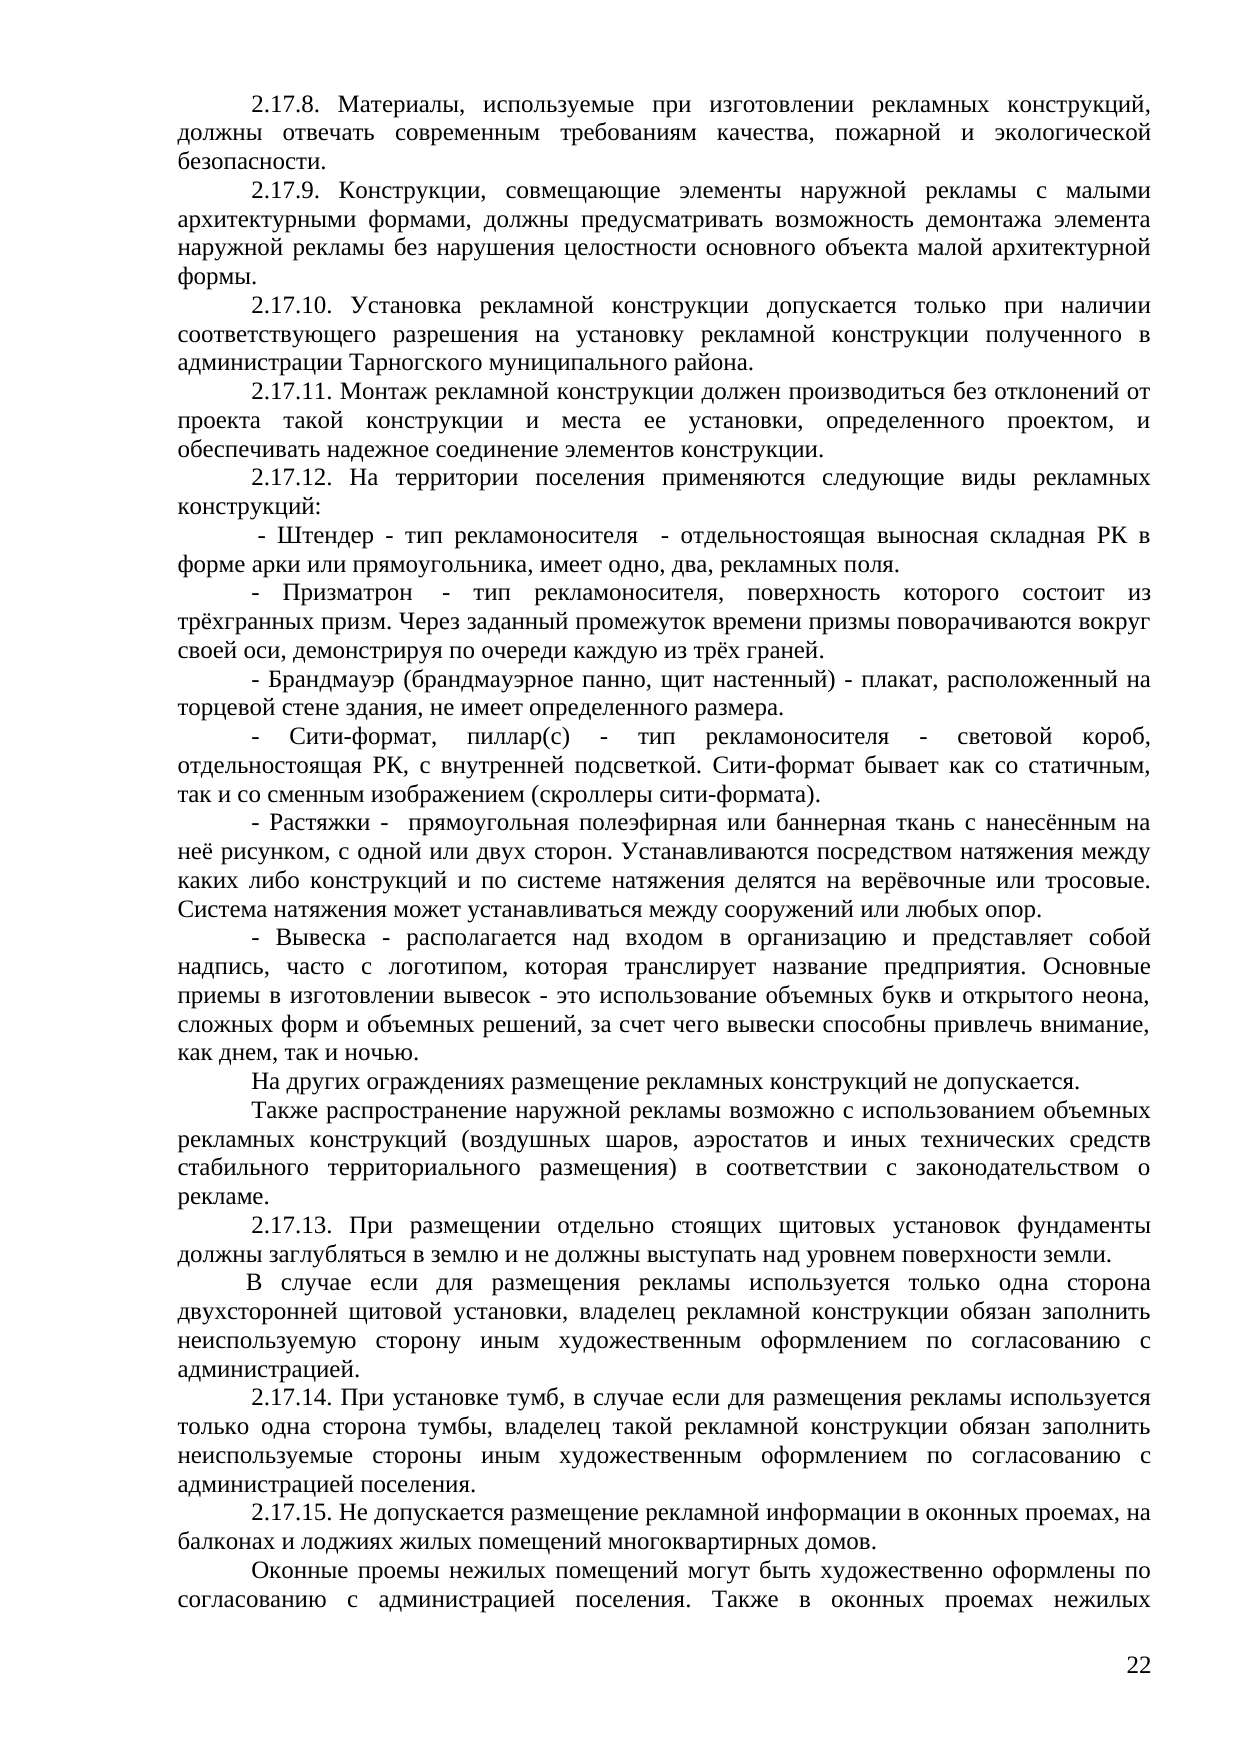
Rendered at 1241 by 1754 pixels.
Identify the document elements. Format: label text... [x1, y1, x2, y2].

text 2.17.15. Не допускается размещение рекламной информации в оконных проемах, на балконах и лоджиях жилых помещений многоквартирных домов. [177, 1497, 1152, 1555]
text - Вывеска - располагается над входом в организацию и представляет собой надпись, часто с логотипом, которая транслирует название предприятия. Основные приемы в изготовлении вывесок - это использование объемных букв и открытого неона, сложных форм и объемных решений, за счет чего вывески способны привлечь внимание, как днем, так и ночью. [177, 922, 1152, 1066]
text Также распространение наружной рекламы возможно с использованием объемных рекламных конструкций (воздушных шаров, аэростатов и иных технических средств стабильного территориального размещения) в соответствии с законодательством о рекламе. [177, 1095, 1152, 1210]
text 2.17.14. При установке тумб, в случае если для размещения рекламы используется только одна сторона тумбы, владелец такой рекламной конструкции обязан заполнить неиспользуемые стороны иным художественным оформлением по согласованию с администрацией поселения. [177, 1382, 1152, 1497]
text - Штендер - тип рекламоносителя - отдельностоящая выносная складная РК в форме арки или прямоугольника, имеет одно, два, рекламных поля. [177, 520, 1152, 577]
text 2.17.11. Монтаж рекламной конструкции должен производиться без отклонений от проекта такой конструкции и места ее установки, определенного проектом, и обеспечивать надежное соединение элементов конструкции. [177, 376, 1152, 462]
text - Призматрон - тип рекламоносителя, поверхность которого состоит из трёхгранных призм. Через заданный промежуток времени призмы поворачиваются вокруг своей оси, демонстрируя по очереди каждую из трёх граней. [177, 577, 1152, 664]
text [177, 1555, 1152, 1612]
text На других ограждениях размещение рекламных конструкций не допускается. [177, 1066, 1152, 1095]
text 2.17.13. При размещении отдельно стоящих щитовых установок фундаменты должны заглубляться в землю и не должны выступать над уровнем поверхности земли. [177, 1210, 1152, 1267]
text В случае если для размещения рекламы используется только одна сторона двухсторонней щитовой установки, владелец рекламной конструкции обязан заполнить неиспользуемую сторону иным художественным оформлением по согласованию с администрацией. [177, 1267, 1152, 1382]
text 2.17.12. На территории поселения применяются следующие виды рекламных конструкций: [177, 462, 1152, 520]
text - Брандмауэр (брандмауэрное панно, щит настенный) - плакат, расположенный на торцевой стене здания, не имеет определенного размера. [177, 664, 1152, 721]
text 2.17.9. Конструкции, совмещающие элементы наружной рекламы с малыми архитектурными формами, должны предусматривать возможность демонтажа элемента наружной рекламы без нарушения целостности основного объекта малой архитектурной формы. [177, 175, 1152, 290]
text 2.17.8. Материалы, используемые при изготовлении рекламных конструкций, должны отвечать современным требованиям качества, пожарной и экологической безопасности. [177, 89, 1152, 175]
text - Сити-формат, пиллар(с) - тип рекламоносителя - световой короб, отдельностоящая РК, с внутренней подсветкой. Сити-формат бывает как со статичным, так и со сменным изображением (скроллеры сити-формата). [177, 721, 1152, 807]
text - Растяжки - прямоугольная полеэфирная или баннерная ткань с нанесённым на неё рисунком, с одной или двух сторон. Устанавливаются посредством натяжения между каких либо конструкций и по системе натяжения делятся на верёвочные или тросовые. Система натяжения может устанавливаться между сооружений или любых опор. [177, 807, 1152, 922]
text 2.17.10. Установка рекламной конструкции допускается только при наличии соответствующего разрешения на установку рекламной конструкции полученного в администрации Тарногского муниципального района. [177, 290, 1152, 376]
